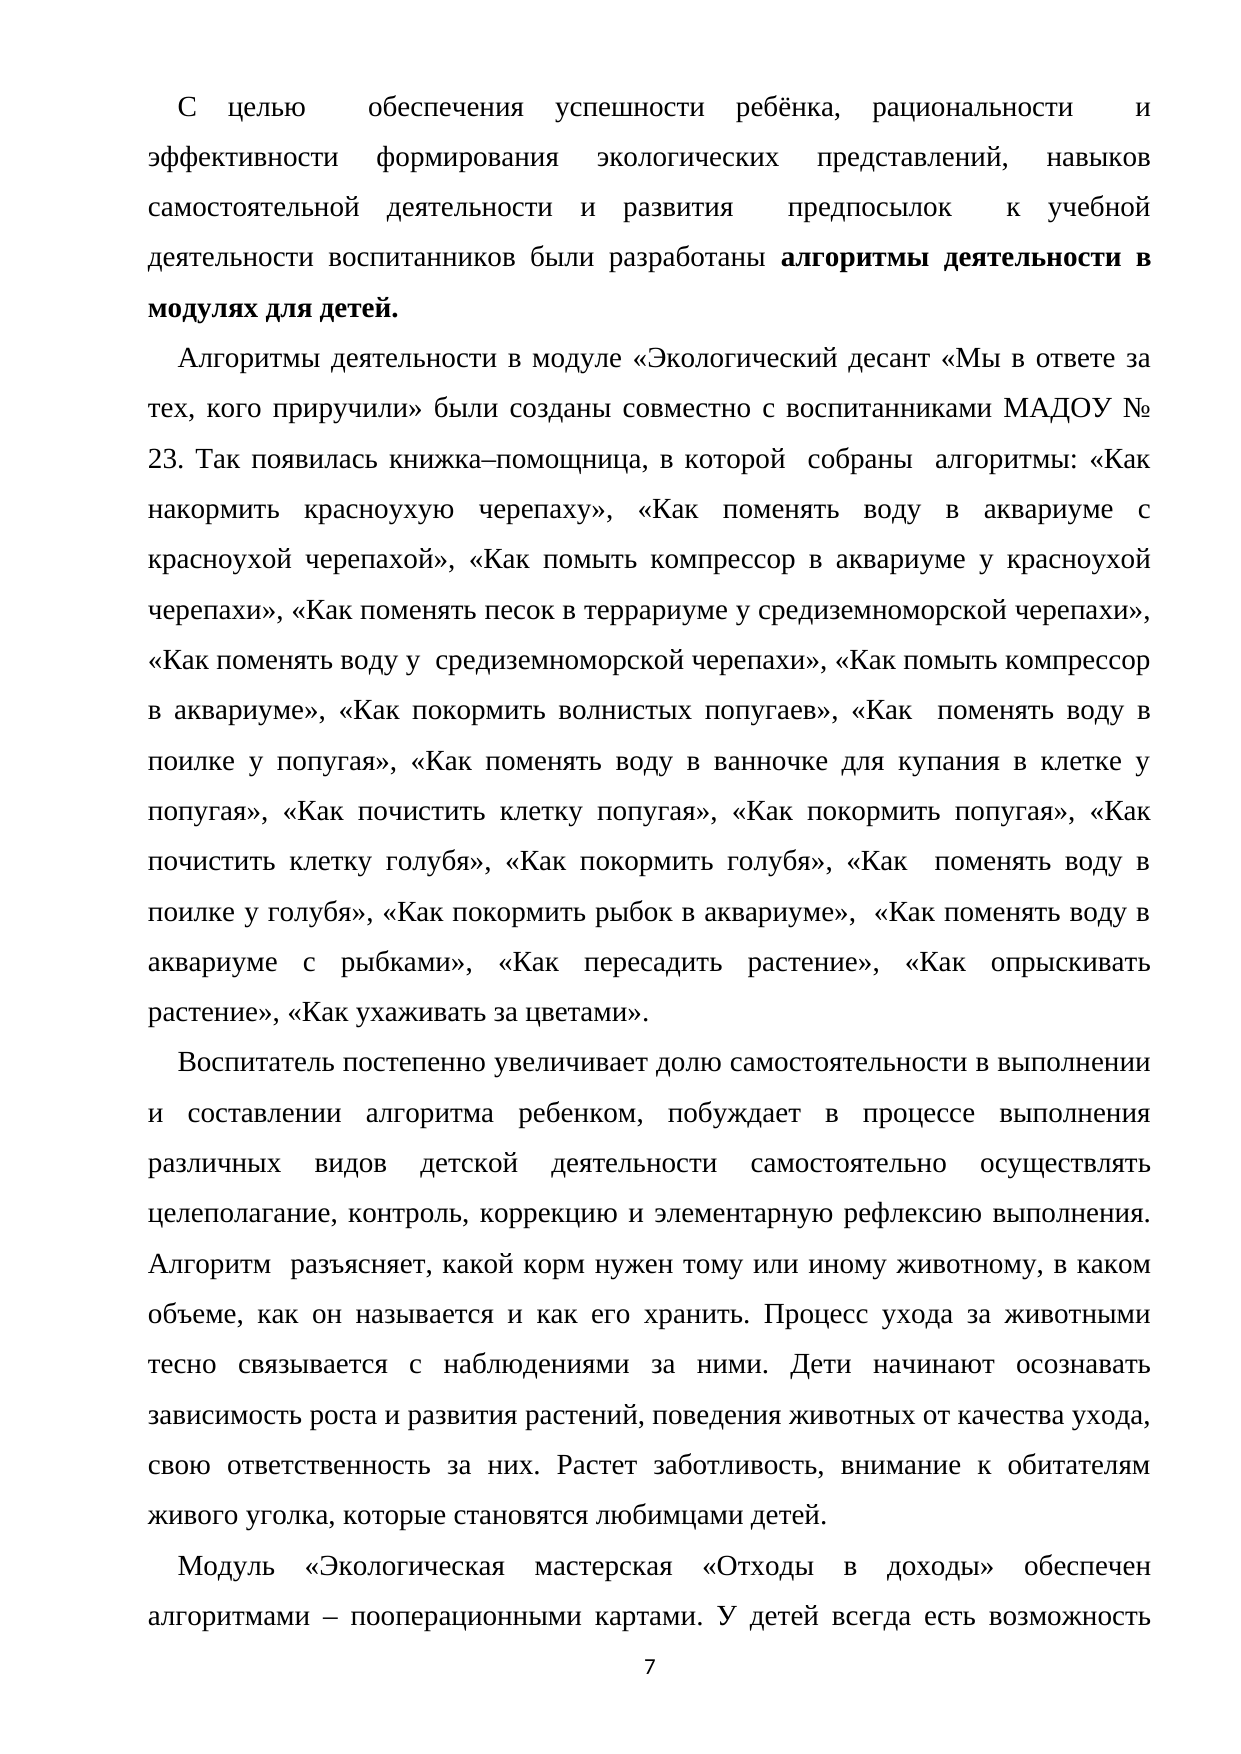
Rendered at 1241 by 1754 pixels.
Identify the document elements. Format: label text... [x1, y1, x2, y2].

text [148, 1548, 1152, 1632]
text Воспитатель постепенно увеличивает долю самостоятельности в выполнении и составлении алгоритма ребенком, побуждает в процессе выполнения различных видов детской деятельности самостоятельно осуществлять целеполагание, контроль, коррекцию и элементарную рефлексию выполнения. Алгоритм разъясняет, какой корм нужен тому или иному животному, в каком объеме, как он называется и как его хранить. Процесс ухода за животными тесно связывается с наблюдениями за ними. Дети начинают осознавать зависимость роста и развития растений, поведения животных от качества ухода, свою ответственность за них. Растет заботливость, внимание к обитателям живого уголка, которые становятся любимцами детей. [148, 1044, 1152, 1531]
text С целью обеспечения успешности ребёнка, рациональности и эффективности формирования экологических представлений, навыков самостоятельной деятельности и развития предпосылок к учебной деятельности воспитанников были разработаны алгоритмы деятельности в модулях для детей. [148, 89, 1152, 323]
text Алгоритмы деятельности в модуле «Экологический десант «Мы в ответе за тех, кого приручили» были созданы совместно с воспитанниками МАДОУ № 23. Так появилась книжка–помощница, в которой собраны алгоритмы: «Как накормить красноухую черепаху», «Как поменять воду в аквариуме с красноухой черепахой», «Как помыть компрессор в аквариуме у красноухой черепахи», «Как поменять песок в террариуме у средиземноморской черепахи», «Как поменять воду у средиземноморской черепахи», «Как помыть компрессор в аквариуме», «Как покормить волнистых попугаев», «Как поменять воду в поилке у попугая», «Как поменять воду в ванночке для купания в клетке у попугая», «Как почистить клетку попугая», «Как покормить попугая», «Как почистить клетку голубя», «Как покормить голубя», «Как поменять воду в поилке у голубя», «Как покормить рыбок в аквариуме», «Как поменять воду в аквариуме с рыбками», «Как пересадить растение», «Как опрыскивать растение», «Как ухаживать за цветами». [148, 340, 1152, 1028]
